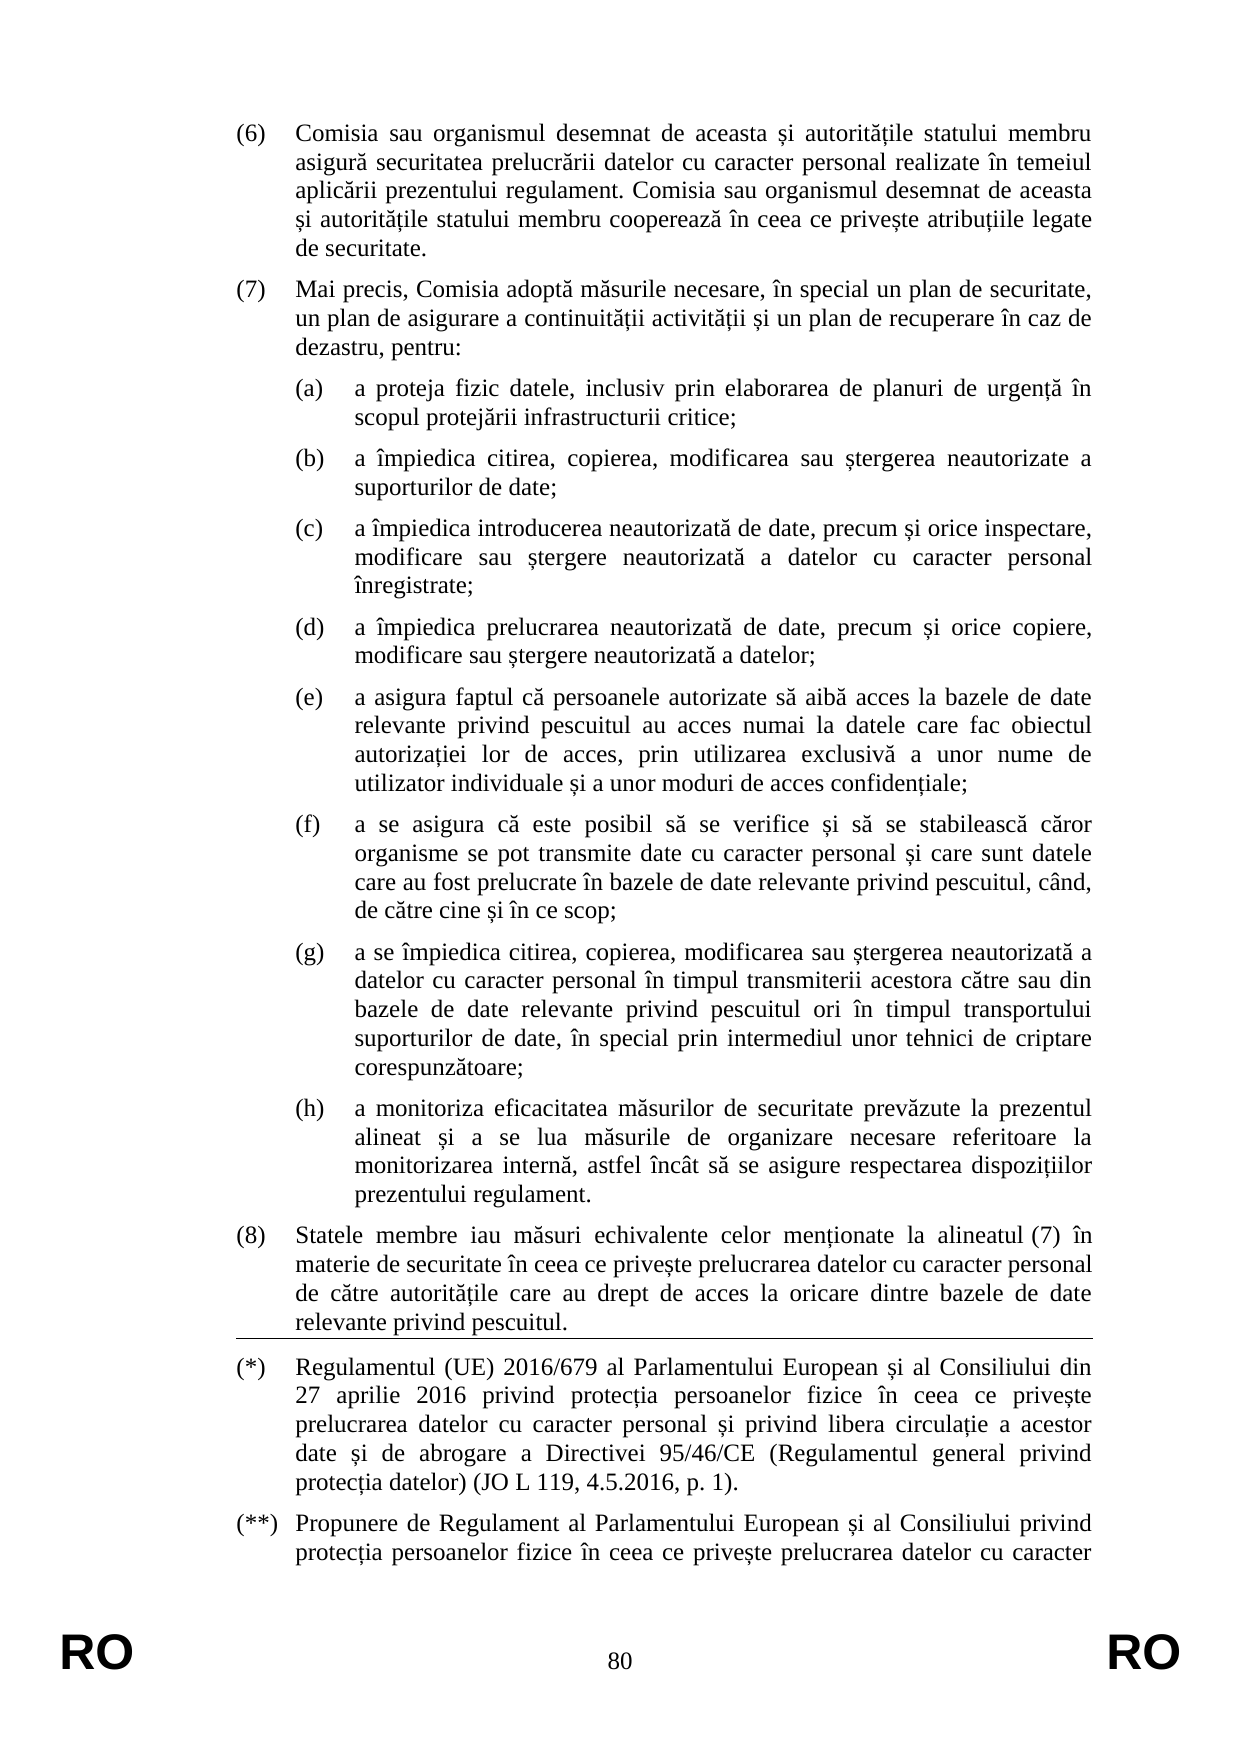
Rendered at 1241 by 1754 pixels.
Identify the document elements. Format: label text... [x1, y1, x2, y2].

text (8) Statele membre iau măsuri echivalente celor menționate la alineatul (7) în materie de securitate în ceea ce privește prelucrarea datelor cu caracter personal de către autoritățile care au drept de acces la oricare dintre bazele de date relevante privind pescuitul. [236, 1221, 1093, 1338]
list a împiedica introducerea neautorizată de date, precum și orice inspectare, modificare sau ștergere neautorizată a datelor cu caracter personal înregistrate; [295, 513, 1093, 599]
list a monitoriza eficacitatea măsurilor de securitate prevăzute la prezentul alineat și a se lua măsurile de organizare necesare referitoare la monitorizarea internă, astfel încât să se asigure respectarea dispozițiilor prezentului regulament. [295, 1093, 1093, 1208]
text (*) Regulamentul (UE) 2016/679 al Parlamentului European și al Consiliului din 27 aprilie 2016 privind protecția persoanelor fizice în ceea ce privește prelucrarea datelor cu caracter personal și privind libera circulație a acestor date și de abrogare a Directivei 95/46/CE (Regulamentul general privind protecția datelor) (JO L 119, 4.5.2016, p. 1). [236, 1352, 1093, 1496]
text (7) Mai precis, Comisia adoptă măsurile necesare, în special un plan de securitate, un plan de asigurare a continuității activității și un plan de recuperare în caz de dezastru, pentru: [236, 274, 1093, 361]
list a se împiedica citirea, copierea, modificarea sau ștergerea neautorizată a datelor cu caracter personal în timpul transmiterii acestora către sau din bazele de date relevante privind pescuitul ori în timpul transportului suporturilor de date, în special prin intermediul unor tehnici de criptare corespunzătoare; [295, 937, 1093, 1081]
list a împiedica citirea, copierea, modificarea sau ștergerea neautorizate a suporturilor de date; [295, 443, 1093, 501]
list a împiedica prelucrarea neautorizată de date, precum și orice copiere, modificare sau ștergere neautorizată a datelor; [295, 612, 1093, 669]
list a asigura faptul că persoanele autorizate să aibă acces la bazele de date relevante privind pescuitul au acces numai la datele care fac obiectul autorizației lor de acces, prin utilizarea exclusivă a unor nume de utilizator individuale și a unor moduri de acces confidențiale; [295, 682, 1093, 797]
list a se asigura că este posibil să se verifice și să se stabilească căror organisme se pot transmite date cu caracter personal și care sunt datele care au fost prelucrate în bazele de date relevante privind pescuitul, când, de către cine și în ce scop; [295, 809, 1093, 924]
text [236, 1508, 1093, 1566]
text (6) Comisia sau organismul desemnat de aceasta și autoritățile statului membru asigură securitatea prelucrării datelor cu caracter personal realizate în temeiul aplicării prezentului regulament. Comisia sau organismul desemnat de aceasta și autoritățile statului membru cooperează în ceea ce privește atribuțiile legate de securitate. [236, 118, 1093, 262]
list a proteja fizic datele, inclusiv prin elaborarea de planuri de urgență în scopul protejării infrastructurii critice; [295, 373, 1093, 431]
